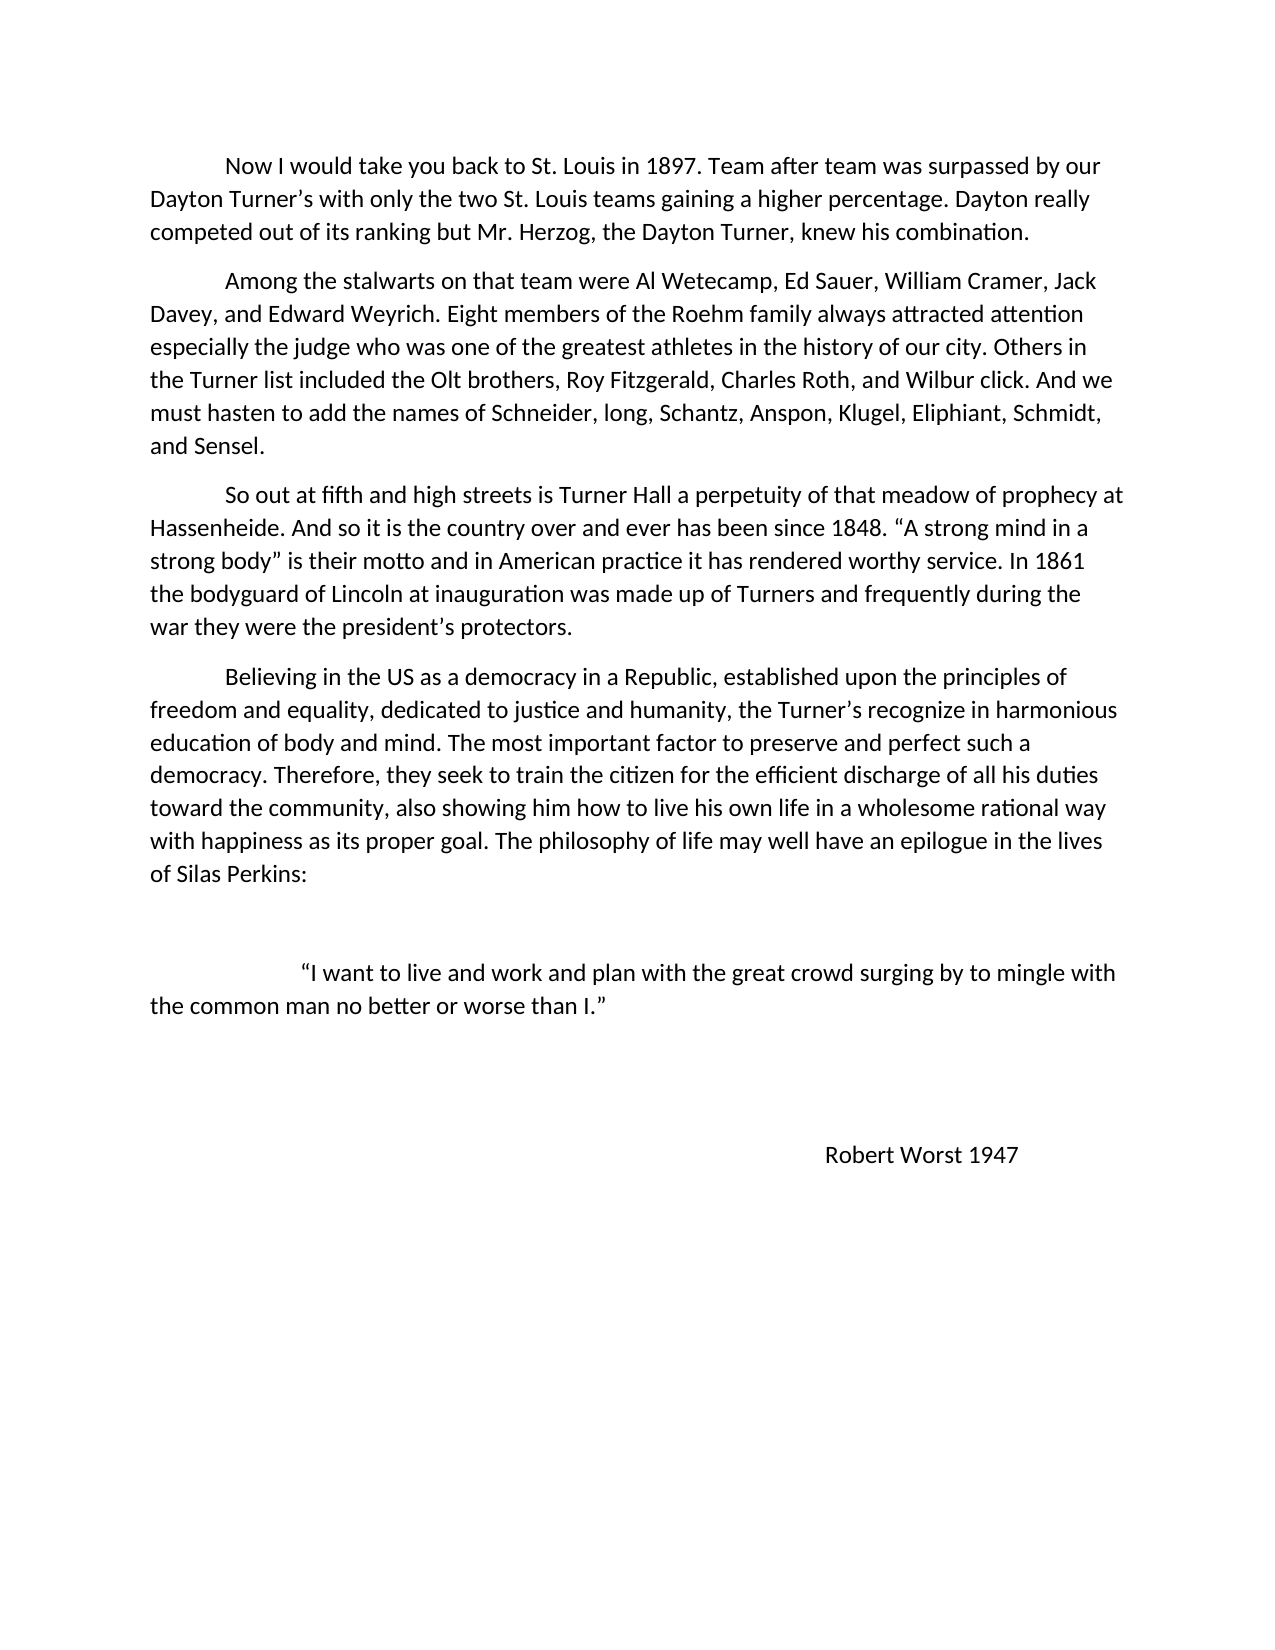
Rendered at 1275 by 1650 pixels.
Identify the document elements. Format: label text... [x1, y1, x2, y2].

text “I want to live and work and plan with the great crowd surging by to mingle with the common man no better or worse than I.” [150, 957, 1125, 1021]
text Robert Worst 1947 [150, 1139, 1125, 1170]
text Believing in the US as a democracy in a Republic, established upon the principles of freedom and equality, dedicated to justice and humanity, the Turner’s recognize in harmonious education of body and mind. The most important factor to preserve and perfect such a democracy. Therefore, they seek to train the citizen for the efficient discharge of all his duties toward the community, also showing him how to live his own life in a wholesome rational way with happiness as its proper goal. The philosophy of life may well have an epilogue in the lives of Silas Perkins: [150, 661, 1125, 889]
text Now I would take you back to St. Louis in 1897. Team after team was surpassed by our Dayton Turner’s with only the two St. Louis teams gaining a higher percentage. Dayton really competed out of its ranking but Mr. Herzog, the Dayton Turner, knew his combination. [150, 150, 1125, 246]
text Among the stalwarts on that team were Al Wetecamp, Ed Sauer, William Cramer, Jack Davey, and Edward Weyrich. Eight members of the Roehm family always attracted attention especially the judge who was one of the greatest athletes in the history of our city. Others in the Turner list included the Olt brothers, Roy Fitzgerald, Charles Roth, and Wilbur click. And we must hasten to add the names of Schneider, long, Schantz, Anspon, Klugel, Eliphiant, Schmidt, and Sensel. [150, 265, 1125, 461]
text So out at fifth and high streets is Turner Hall a perpetuity of that meadow of prophecy at Hassenheide. And so it is the country over and ever has been since 1848. “A strong mind in a strong body” is their motto and in American practice it has rendered worthy service. In 1861 the bodyguard of Lincoln at inauguration was made up of Turners and frequently during the war they were the president’s protectors. [150, 479, 1125, 642]
